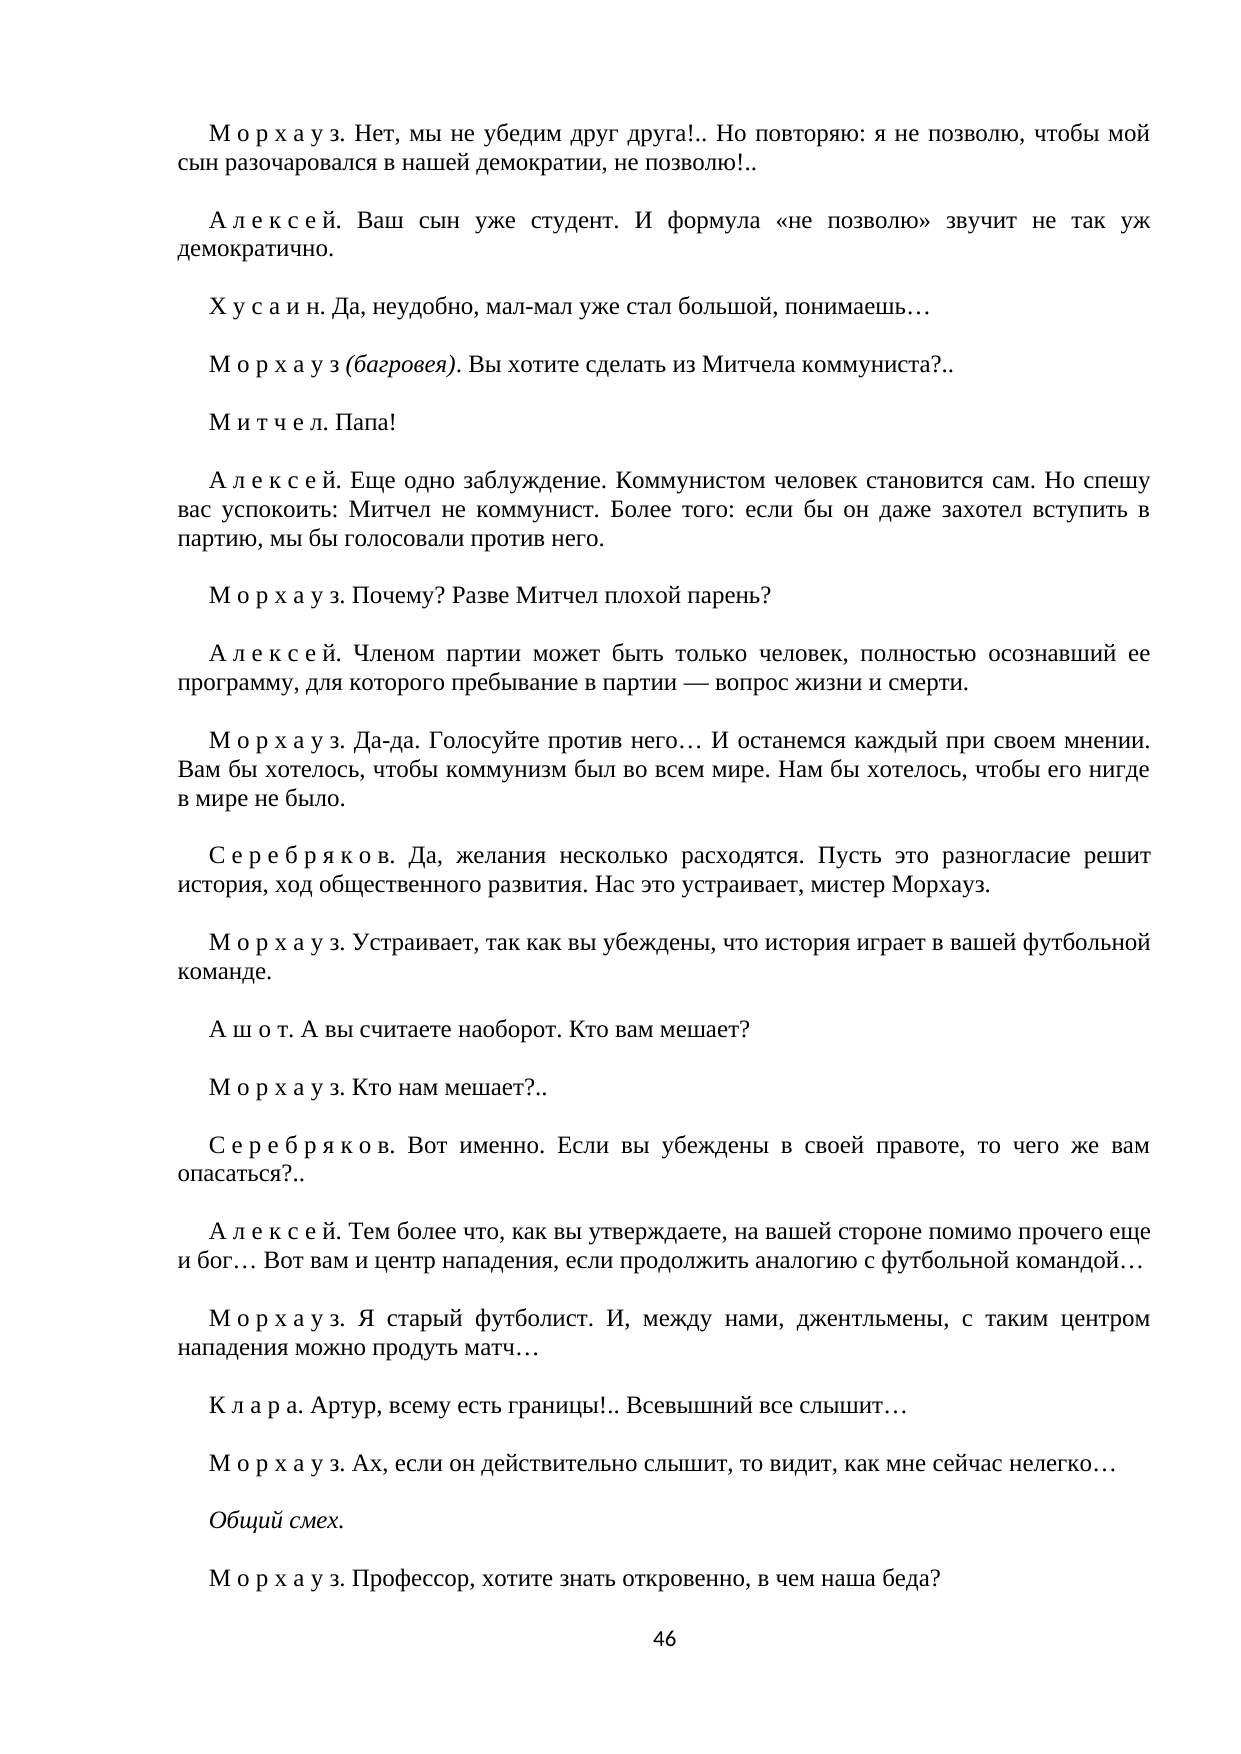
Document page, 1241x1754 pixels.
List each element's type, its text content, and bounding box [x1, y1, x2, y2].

text М о р х а у з. Я старый футболист. И, между нами, джентльмены, с таким центром нападения можно продуть матч… [177, 1303, 1152, 1361]
text К л а р а. Артур, всему есть границы!.. Всевышний все слышит… [177, 1390, 1152, 1418]
text А л е к с е й. Членом партии может быть только человек, полностью осознавший ее программу, для которого пребывание в партии — вопрос жизни и смерти. [177, 638, 1152, 696]
text М о р х а у з. Почему? Разве Митчел плохой парень? [177, 581, 1152, 609]
text А л е к с е й. Ваш сын уже студент. И формула «не позволю» звучит не так уж демократично. [177, 205, 1152, 262]
text М о р х а у з. Нет, мы не убедим друг друга!.. Но повторяю: я не позволю, чтобы мой сын разочаровался в нашей демократии, не позволю!.. [177, 118, 1152, 176]
text М о р х а у з. Профессор, хотите знать откровенно, в чем наша беда? [177, 1563, 1152, 1592]
text М о р х а у з. Устраивает, так как вы убеждены, что история играет в вашей футбольной команде. [177, 927, 1152, 985]
text М и т ч е л. Папа! [177, 407, 1152, 436]
text М о р х а у з. Да-да. Голосуйте против него… И останемся каждый при своем мнении. Вам бы хотелось, чтобы коммунизм был во всем мире. Нам бы хотелось, чтобы его нигде в мире не было. [177, 725, 1152, 811]
text Х у с а и н. Да, неудобно, мал-мал уже стал большой, понимаешь… [177, 291, 1152, 320]
text А л е к с е й. Тем более что, как вы утверждаете, на вашей стороне помимо прочего еще и бог… Вот вам и центр нападения, если продолжить аналогию с футбольной командой… [177, 1216, 1152, 1274]
text С е р е б р я к о в. Да, желания несколько расходятся. Пусть это разногласие решит история, ход общественного развития. Нас это устраивает, мистер Морхауз. [177, 841, 1152, 898]
text А ш о т. А вы считаете наоборот. Кто вам мешает? [177, 1014, 1152, 1043]
text М о р х а у з (багровея). Вы хотите сделать из Митчела коммуниста?.. [177, 349, 1152, 378]
text М о р х а у з. Кто нам мешает?.. [177, 1072, 1152, 1101]
text А л е к с е й. Еще одно заблуждение. Коммунистом человек становится сам. Но спешу вас успокоить: Митчел не коммунист. Более того: если бы он даже захотел вступить в партию, мы бы голосовали против него. [177, 465, 1152, 551]
text М о р х а у з. Ах, если он действительно слышит, то видит, как мне сейчас нелегко… [177, 1448, 1152, 1476]
text С е р е б р я к о в. Вот именно. Если вы убеждены в своей правоте, то чего же вам опасаться?.. [177, 1130, 1152, 1187]
text Общий смех. [177, 1506, 1152, 1534]
